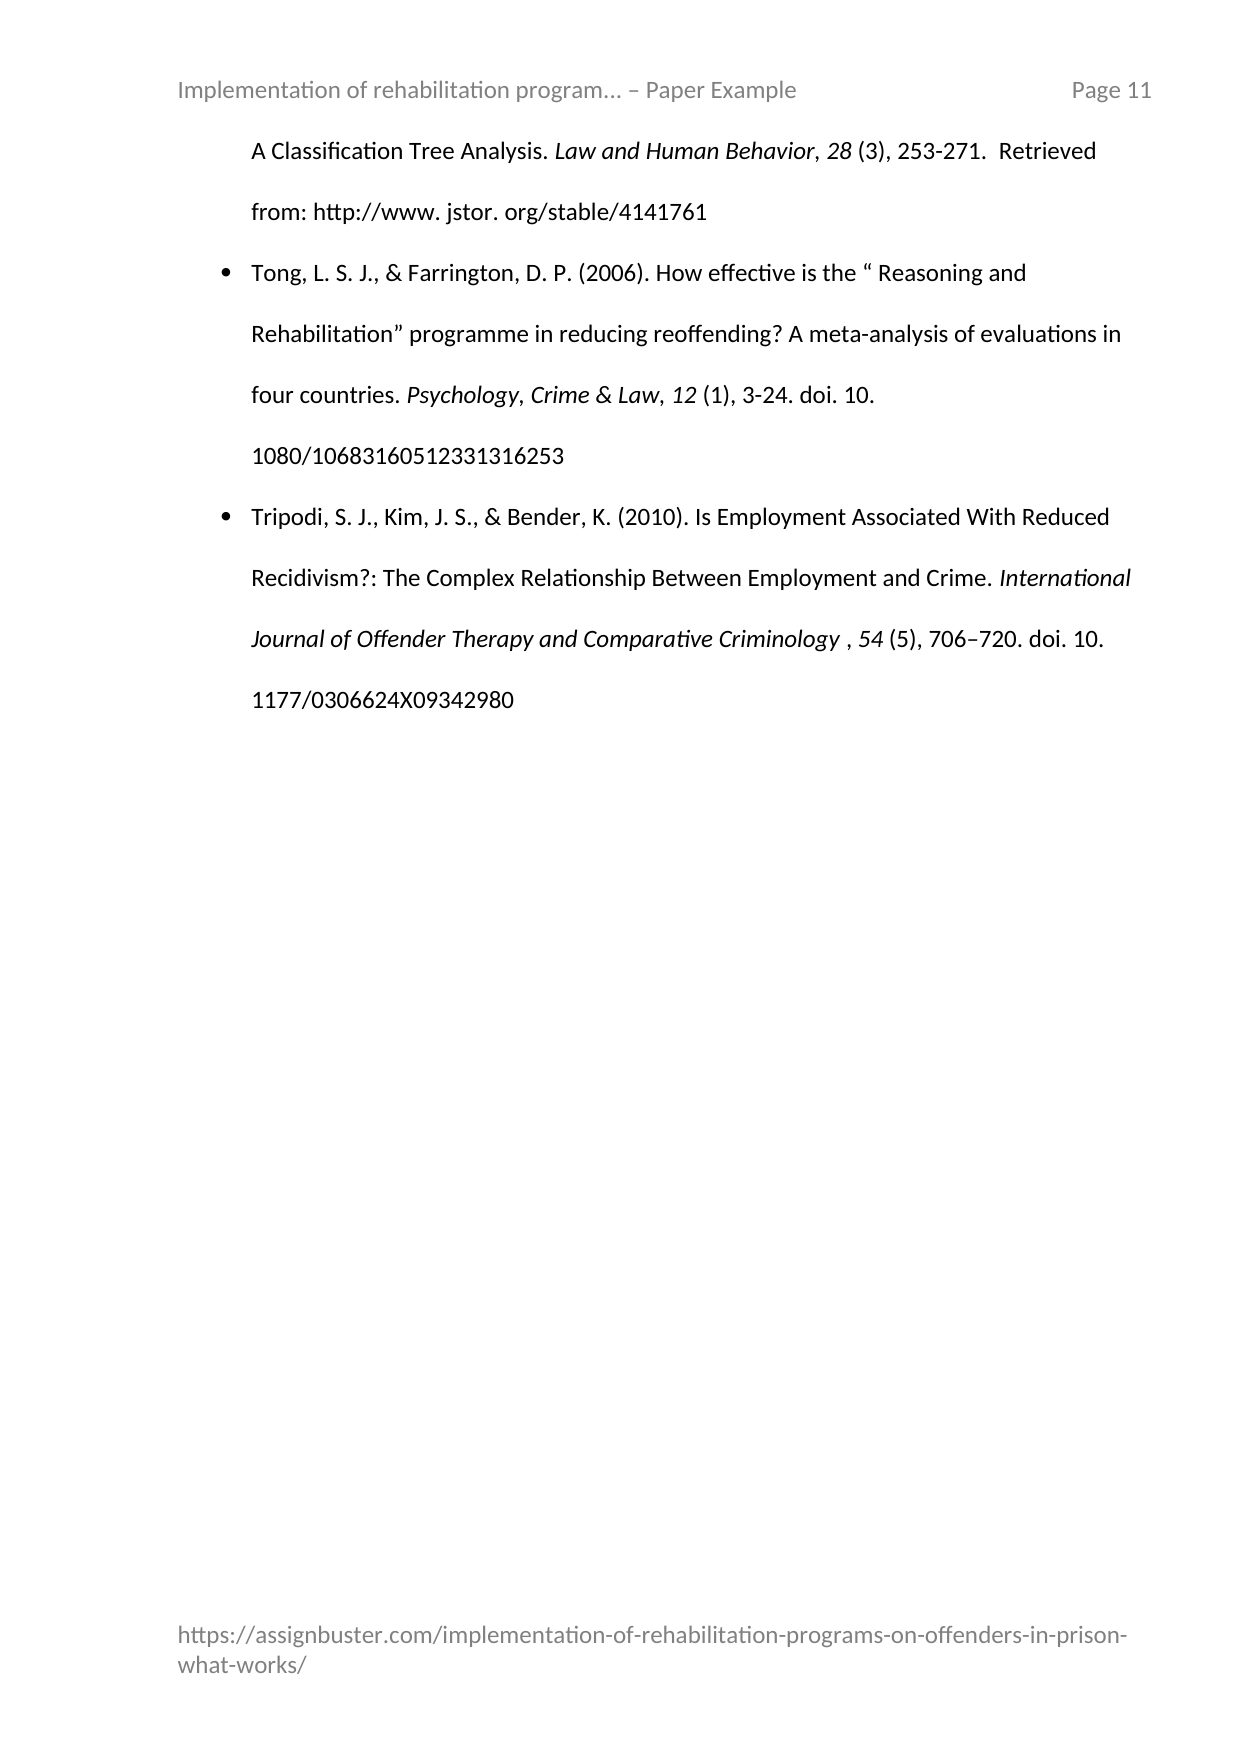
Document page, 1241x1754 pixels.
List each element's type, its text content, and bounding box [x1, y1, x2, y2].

list Tripodi, S. J., Kim, J. S., & Bender, K. (2010). Is Employment Associated With Reduced Recidivism?: The Complex Relationship Between Employment and Crime. International Journal of Offender Therapy and Comparative Criminology , 54 (5), 706–720. doi. 10. 1177/0306624X09342980 [222, 501, 1152, 715]
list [222, 135, 1152, 226]
list Tong, L. S. J., & Farrington, D. P. (2006). How effective is the “ Reasoning and Rehabilitation” programme in reducing reoffending? A meta-analysis of evaluations in four countries. Psychology, Crime & Law, 12 (1), 3-24. doi. 10. 1080/10683160512331316253 [222, 257, 1152, 471]
